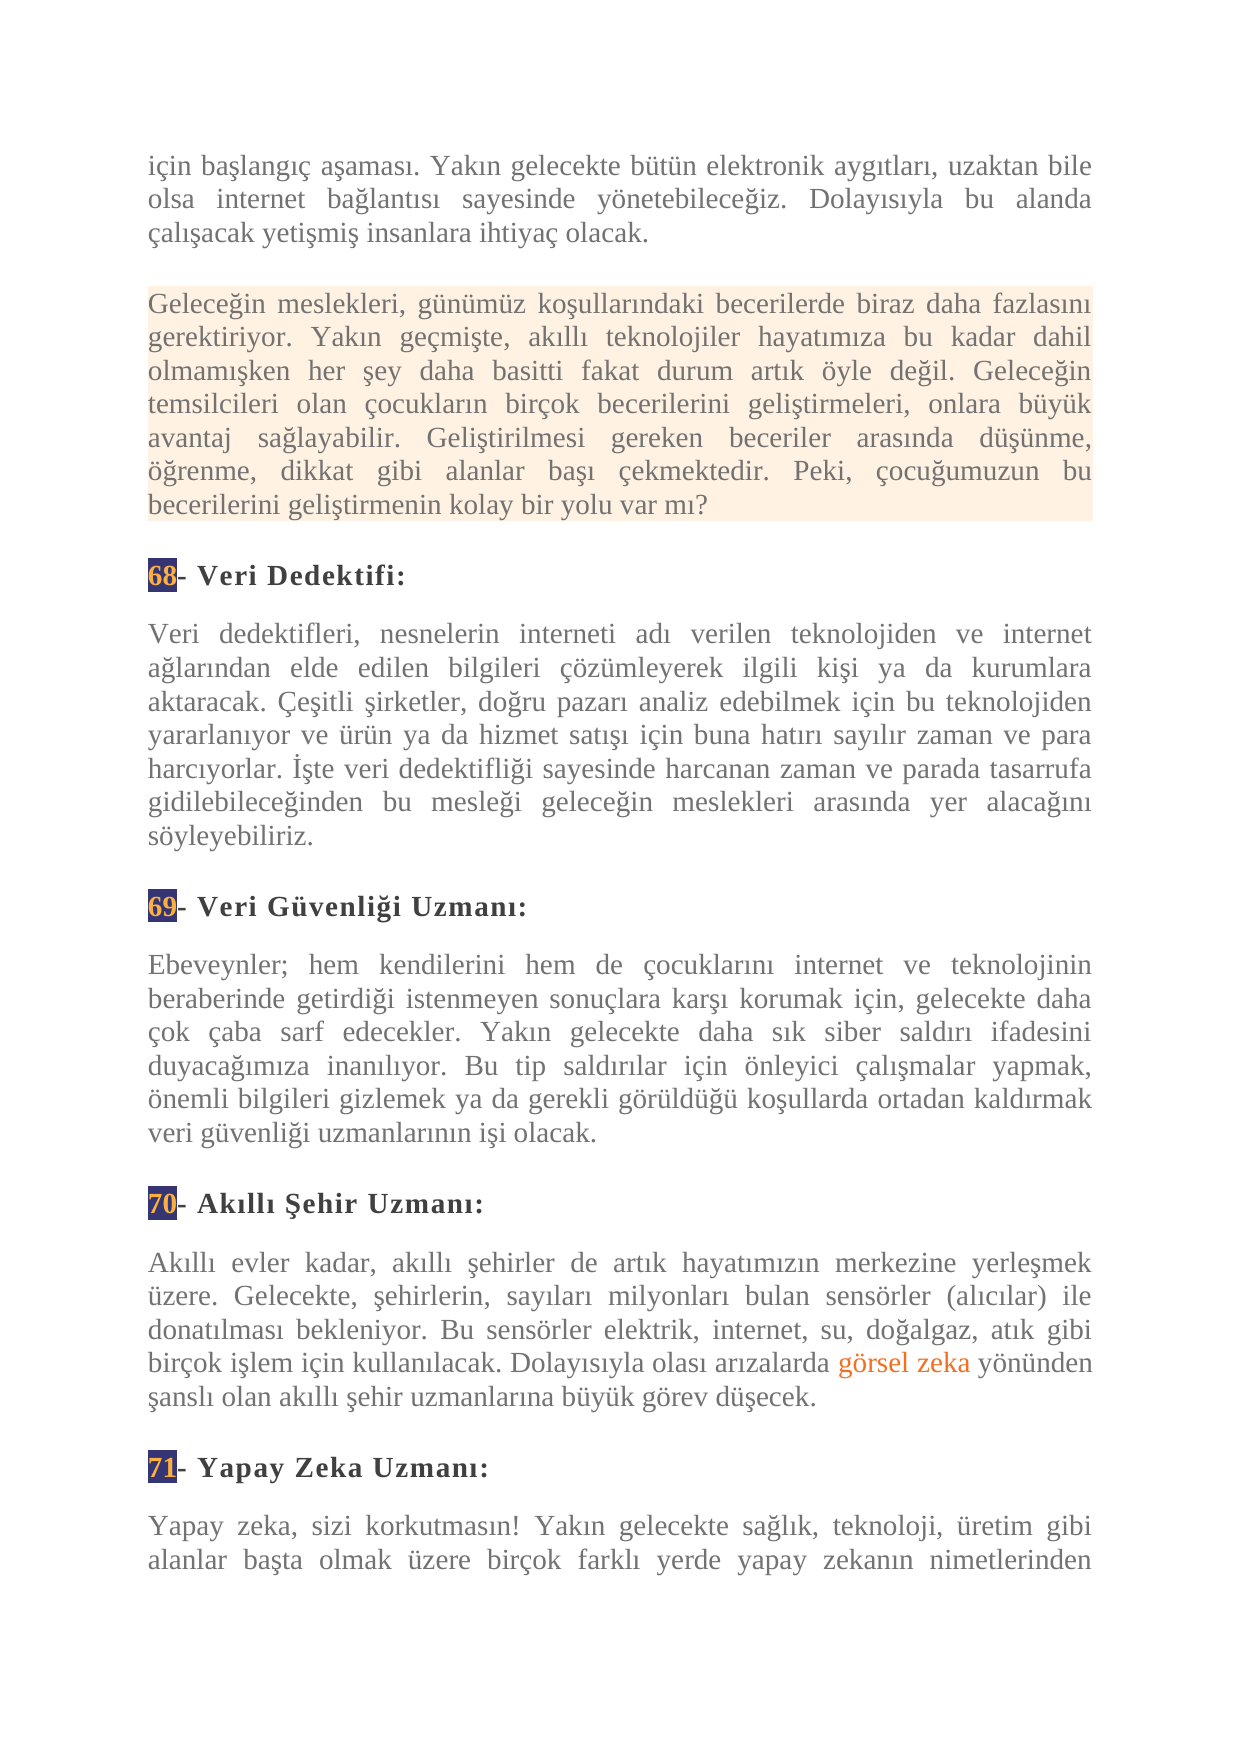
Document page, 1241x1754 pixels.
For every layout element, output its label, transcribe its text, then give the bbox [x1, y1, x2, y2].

text Ebeveynler; hem kendilerini hem de çocuklarını internet ve teknolojinin beraberinde getirdiği istenmeyen sonuçlara karşı korumak için, gelecekte daha çok çaba sarf edecekler. Yakın gelecekte daha sık siber saldırı ifadesini duyacağımıza inanılıyor. Bu tip saldırılar için önleyici çalışmalar yapmak, önemli bilgileri gizlemek ya da gerekli görüldüğü koşullarda ortadan kaldırmak veri güvenliği uzmanlarının işi olacak. [148, 947, 1093, 1149]
text 68- Veri Dedektifi: [177, 558, 1093, 592]
text 71- Yapay Zeka Uzmanı: [177, 1450, 1093, 1483]
text 70- Akıllı Şehir Uzmanı: [177, 1186, 1093, 1220]
text Akıllı evler kadar, akıllı şehirler de artık hayatımızın merkezine yerleşmek üzere. Gelecekte, şehirlerin, sayıları milyonları bulan sensörler (alıcılar) ile donatılması bekleniyor. Bu sensörler elektrik, internet, su, doğalgaz, atık gibi birçok işlem için kullanılacak. Dolayısıyla olası arızalarda görsel zeka yönünden şanslı olan akıllı şehir uzmanlarına büyük görev düşecek. [148, 1245, 1093, 1412]
text 69- Veri Güvenliği Uzmanı: [177, 889, 1093, 922]
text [148, 148, 1093, 248]
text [148, 1508, 1093, 1576]
text Geleceğin meslekleri, günümüz koşullarındaki becerilerde biraz daha fazlasını gerektiriyor. Yakın geçmişte, akıllı teknolojiler hayatımıza bu kadar dahil olmamışken her şey daha basitti fakat durum artık öyle değil. Geleceğin temsilcileri olan çocukların birçok becerilerini geliştirmeleri, onlara büyük avantaj sağlayabilir. Geliştirilmesi gereken beceriler arasında düşünme, öğrenme, dikkat gibi alanlar başı çekmektedir. Peki, çocuğumuzun bu becerilerini geliştirmenin kolay bir yolu var mı? [148, 286, 1093, 521]
text Veri dedektifleri, nesnelerin interneti adı verilen teknolojiden ve internet ağlarından elde edilen bilgileri çözümleyerek ilgili kişi ya da kurumlara aktaracak. Çeşitli şirketler, doğru pazarı analiz edebilmek için bu teknolojiden yararlanıyor ve ürün ya da hizmet satışı için buna hatırı sayılır zaman ve para harcıyorlar. İşte veri dedektifliği sayesinde harcanan zaman ve parada tasarrufa gidilebileceğinden bu mesleği geleceğin meslekleri arasında yer alacağını söyleyebiliriz. [148, 617, 1093, 851]
